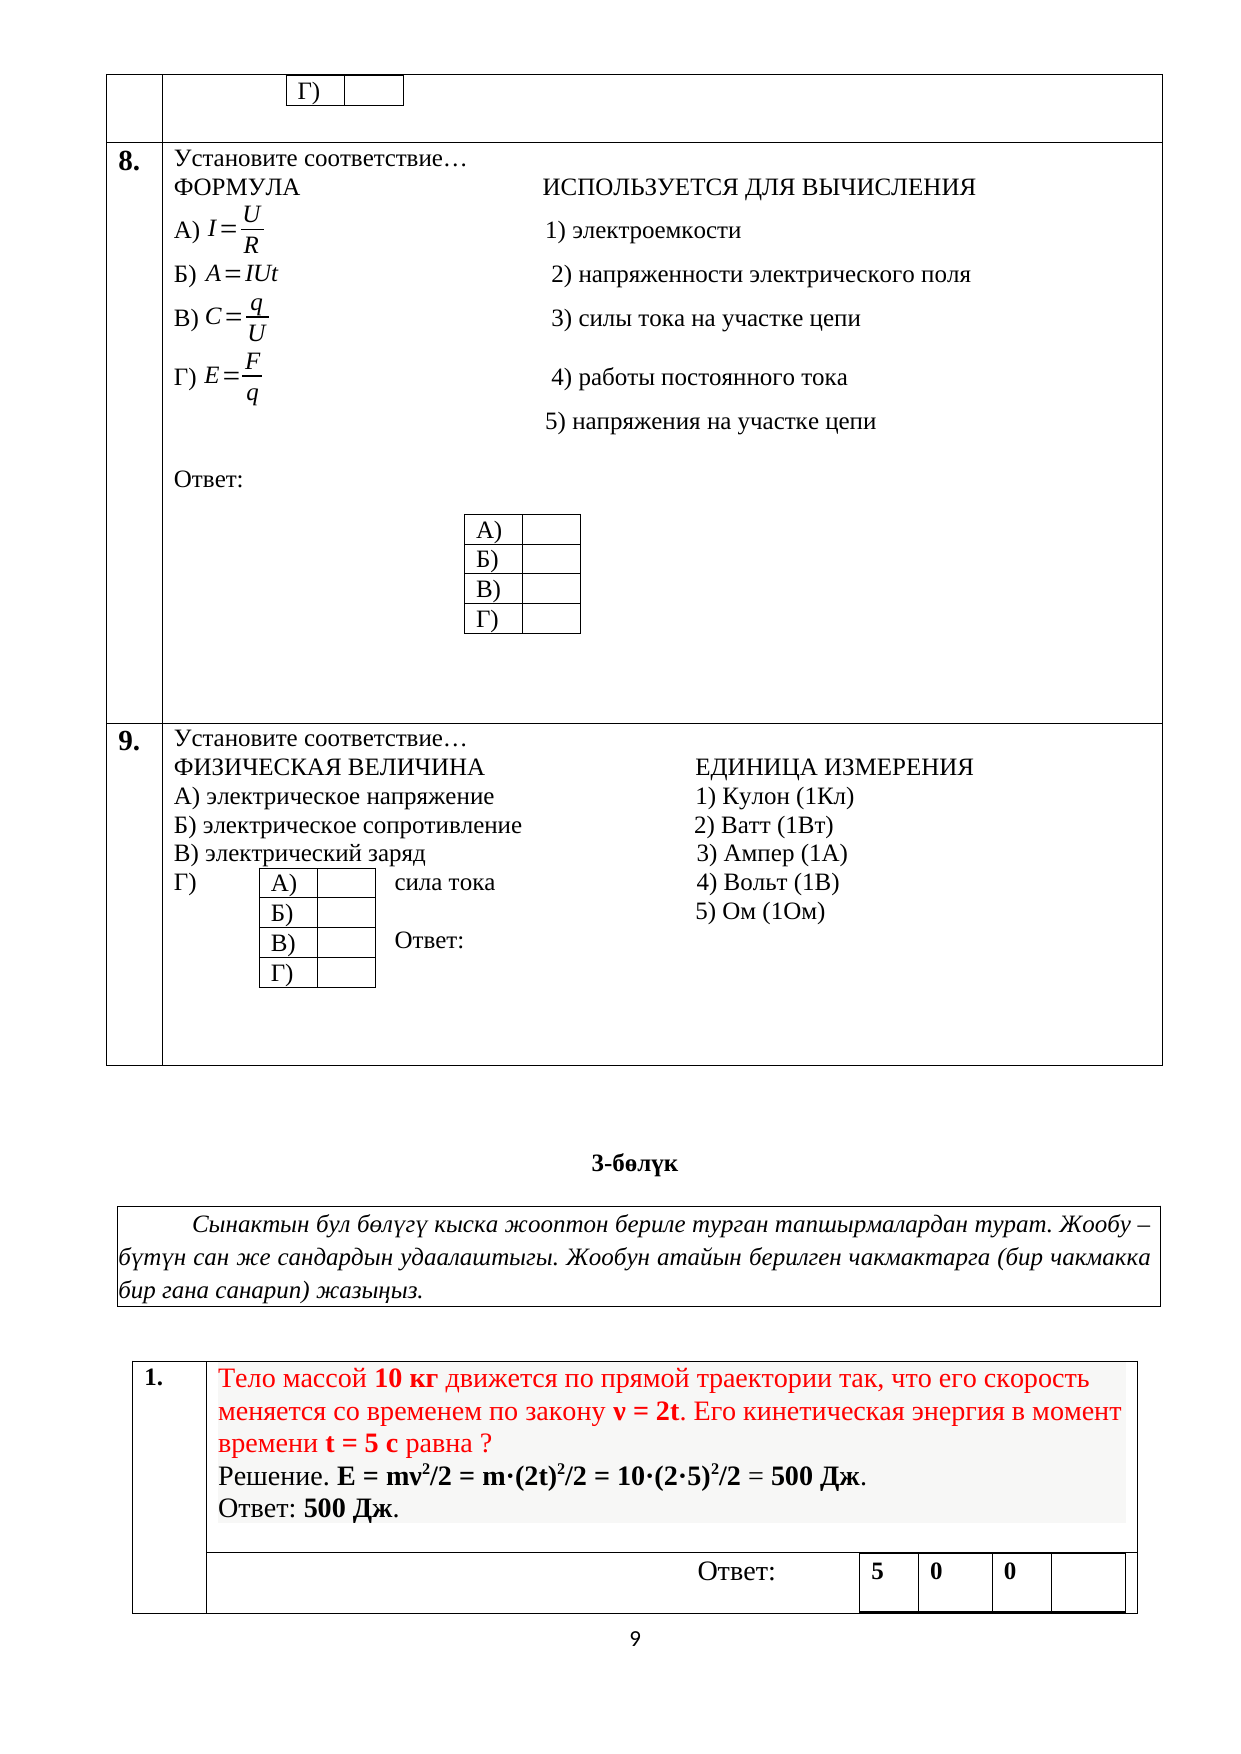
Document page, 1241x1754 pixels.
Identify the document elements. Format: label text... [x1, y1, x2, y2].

table_cell 9. [107, 724, 162, 1065]
table_header Тело массой 10 кг движется по прямой траектории так, что его скорость меняется со временем по закону ν = 2t. Его кинетическая энергия в момент времени t = 5 с равна ? Решение. E = mν2/2 = m·(2t)2/2 = 10·(2·5)2/2 = 500 Дж. Ответ: 500 Дж. [207, 1362, 1137, 1552]
table_cell Установите соответствие… ФИЗИЧЕСКАЯ ВЕЛИЧИНА ЕДИНИЦА ИЗМЕРЕНИЯ А) электрическое напряжение 1) Кулон (1Кл) Б) электрическое сопротивление 2) Ватт (1Вт) В) электрический заряд 3) Ампер (1А) Г) сила тока 4) Вольт (1В) 5) Ом (1Ом) Ответ: [163, 724, 1162, 1065]
table_header 1. [133, 1362, 206, 1613]
table_cell [1126, 1553, 1137, 1613]
table_cell [207, 1553, 859, 1613]
text Сынактын бул бөлүгү кыска жооптон бериле турган тапшырмалардан турат. Жообу – бүтүн сан же сандардын удаалаштыгы. Жообун атайын берилген чакмактарга (бир чакмакка бир гана санарип) жазыңыз. [118, 1207, 1160, 1306]
table_cell Установите соответствие… ФОРМУЛА ИСПОЛЬЗУЕТСЯ ДЛЯ ВЫЧИСЛЕНИЯ А) 1) электроемкости Б) 2) напряженности электрического поля В) 3) силы тока на участке цепи Г) 4) работы постоянного тока 5) напряжения на участке цепи Ответ: [163, 143, 1162, 722]
table_cell 8. [107, 143, 162, 722]
table_cell Ответ: [163, 75, 1162, 142]
text 3-бөлүк [118, 1148, 1152, 1177]
